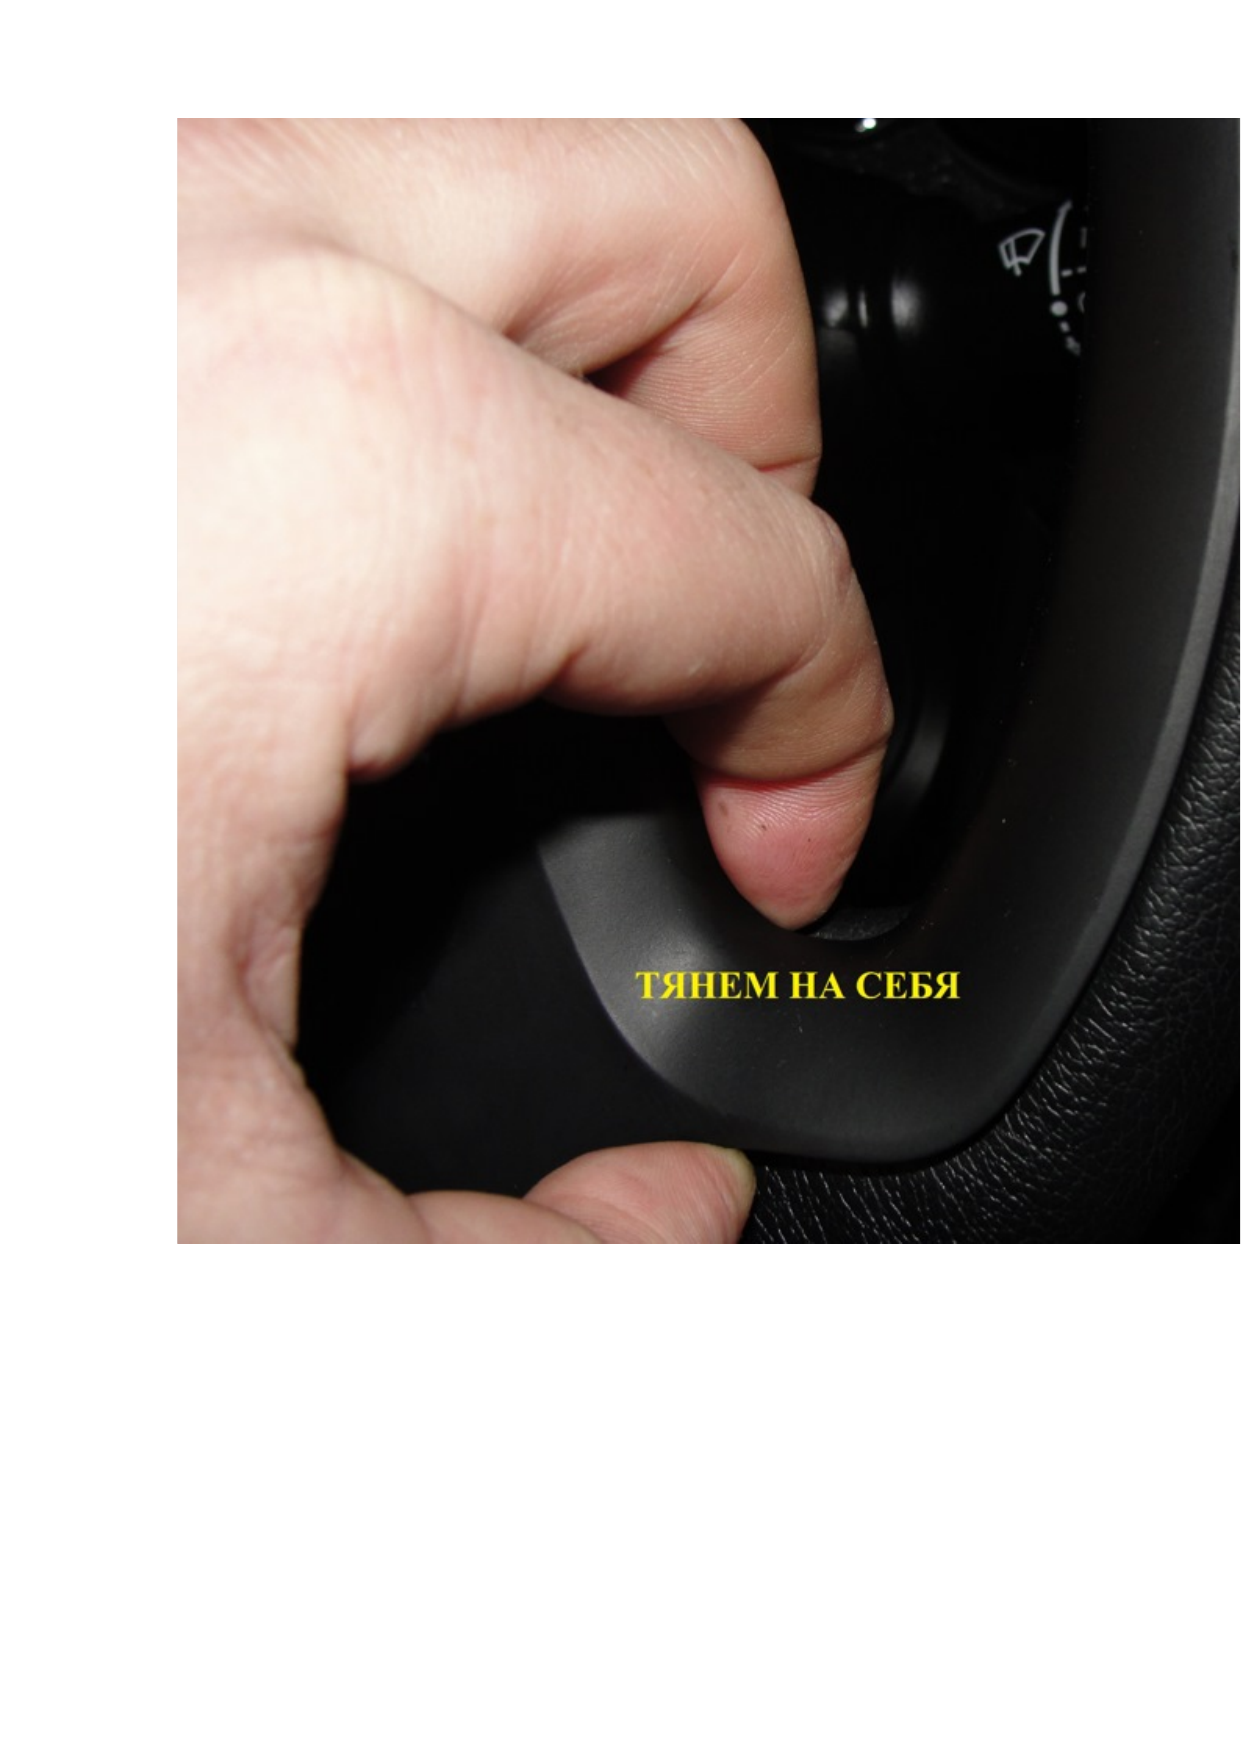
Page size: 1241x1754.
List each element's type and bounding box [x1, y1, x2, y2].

picture [177, 118, 1241, 1244]
